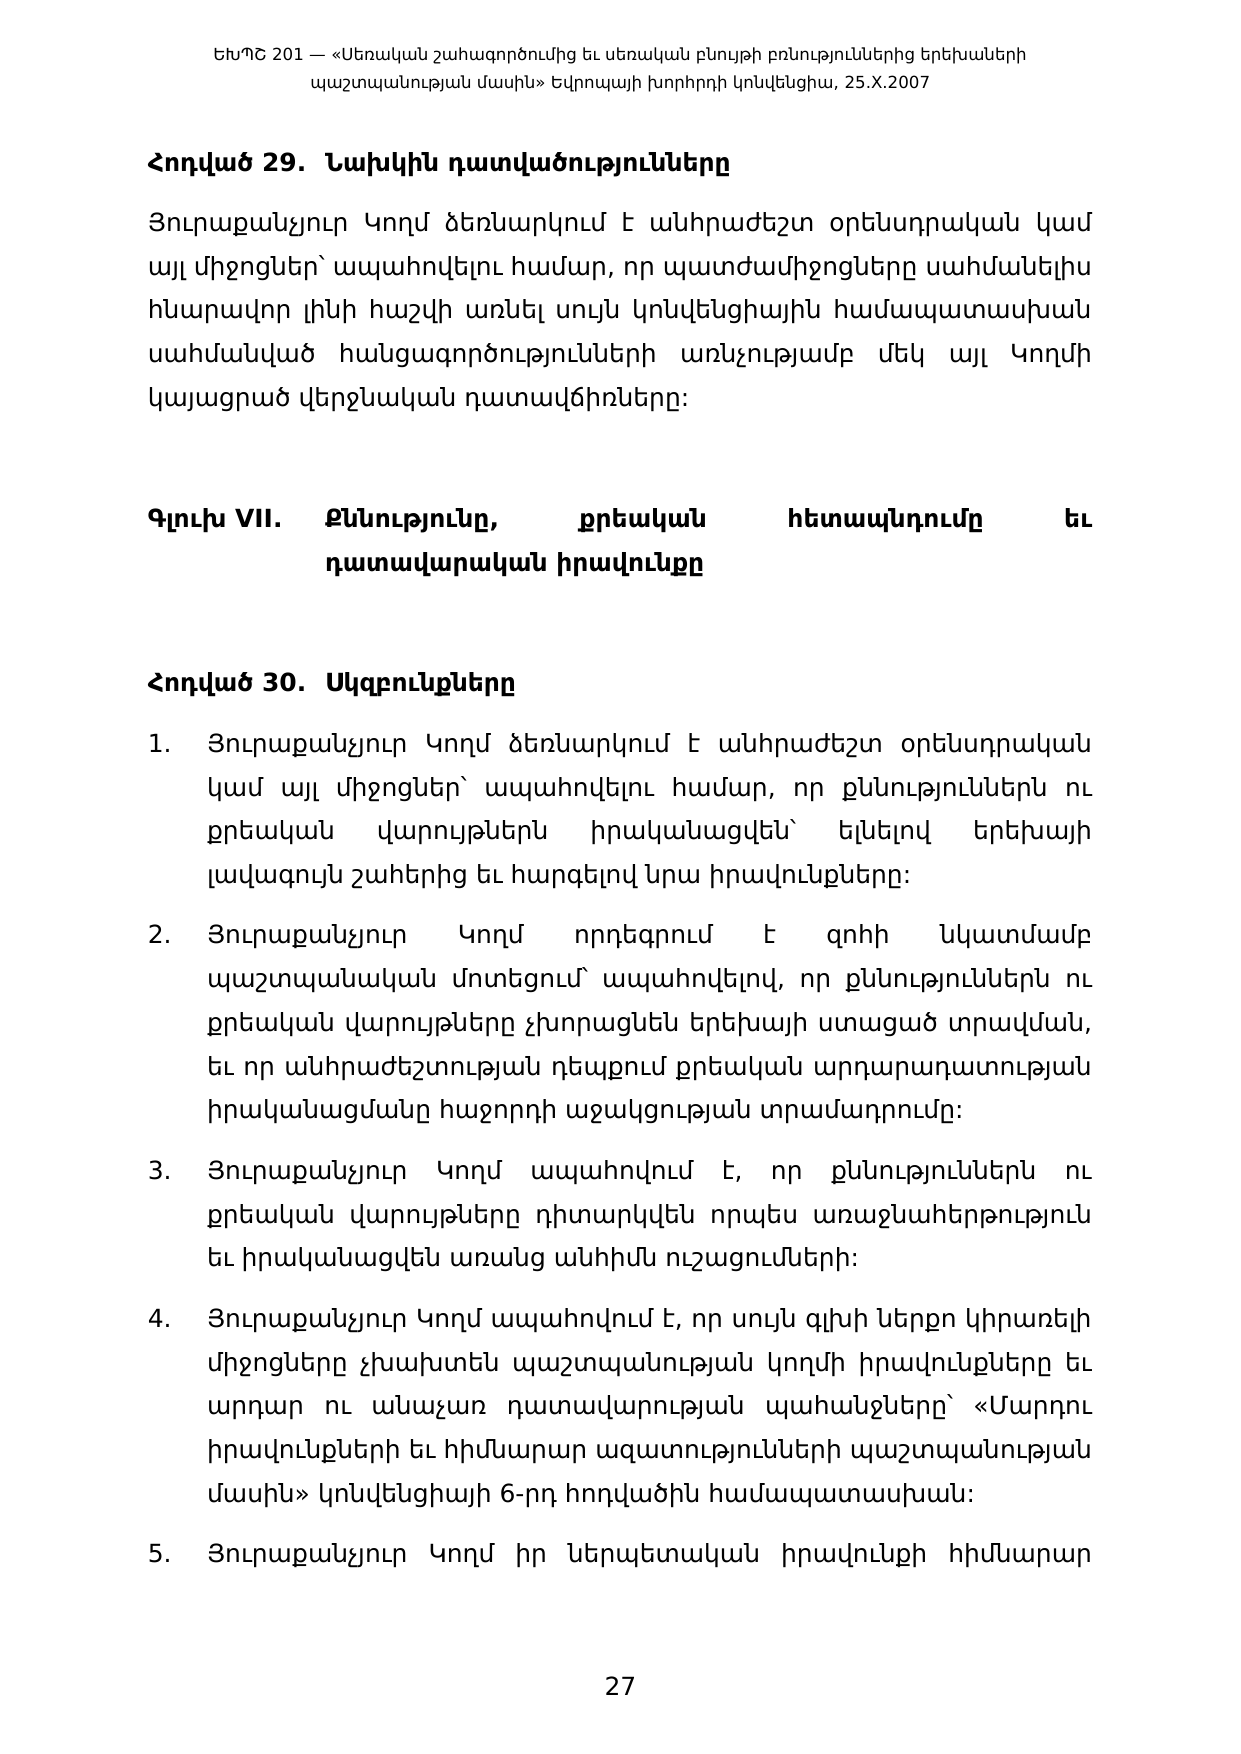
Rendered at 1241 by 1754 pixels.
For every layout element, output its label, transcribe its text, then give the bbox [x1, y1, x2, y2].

text Հոդված 30. Սկզբունքները [148, 668, 1092, 698]
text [148, 1539, 1092, 1568]
text Յուրաքանչյուր Կողմ ձեռնարկում է անհրաժեշտ օրենսդրական կամ այլ միջոցներ՝ ապահովելու համար, որ պատժամիջոցները սահմանելիս հնարավոր լինի հաշվի առնել սույն կոնվենցիային համապատասխան սահմանված հանցագործությունների առնչությամբ մեկ այլ Կողմի կայացրած վերջնական դատավճիռները: [148, 208, 1092, 412]
text Գլուխ VII. Քննությունը, քրեական հետապնդումը եւ դատավարական իրավունքը [148, 504, 1092, 577]
text 1. Յուրաքանչյուր Կողմ ձեռնարկում է անհրաժեշտ օրենսդրական կամ այլ միջոցներ՝ ապահովելու համար, որ քննություններն ու քրեական վարույթներն իրականացվեն՝ ելնելով երեխայի լավագույն շահերից եւ հարգելով նրա իրավունքները: [148, 729, 1092, 889]
text 2. Յուրաքանչյուր Կողմ որդեգրում է զոհի նկատմամբ պաշտպանական մոտեցում՝ ապահովելով, որ քննություններն ու քրեական վարույթները չխորացնեն երեխայի ստացած տրավման, եւ որ անհրաժեշտության դեպքում քրեական արդարադատության իրականացմանը հաջորդի աջակցության տրամադրումը: [148, 921, 1092, 1125]
text Հոդված 29. Նախկին դատվածությունները [148, 148, 1092, 177]
text 4. Յուրաքանչյուր Կողմ ապահովում է, որ սույն գլխի ներքո կիրառելի միջոցները չխախտեն պաշտպանության կողմի իրավունքները եւ արդար ու անաչառ դատավարության պահանջները՝ «Մարդու իրավունքների եւ հիմնարար ազատությունների պաշտպանության մասին» կոնվենցիայի 6-րդ հոդվածին համապատասխան: [148, 1304, 1092, 1508]
text 3. Յուրաքանչյուր Կողմ ապահովում է, որ քննություններն ու քրեական վարույթները դիտարկվեն որպես առաջնահերթություն եւ իրականացվեն առանց անհիմն ուշացումների: [148, 1156, 1092, 1273]
